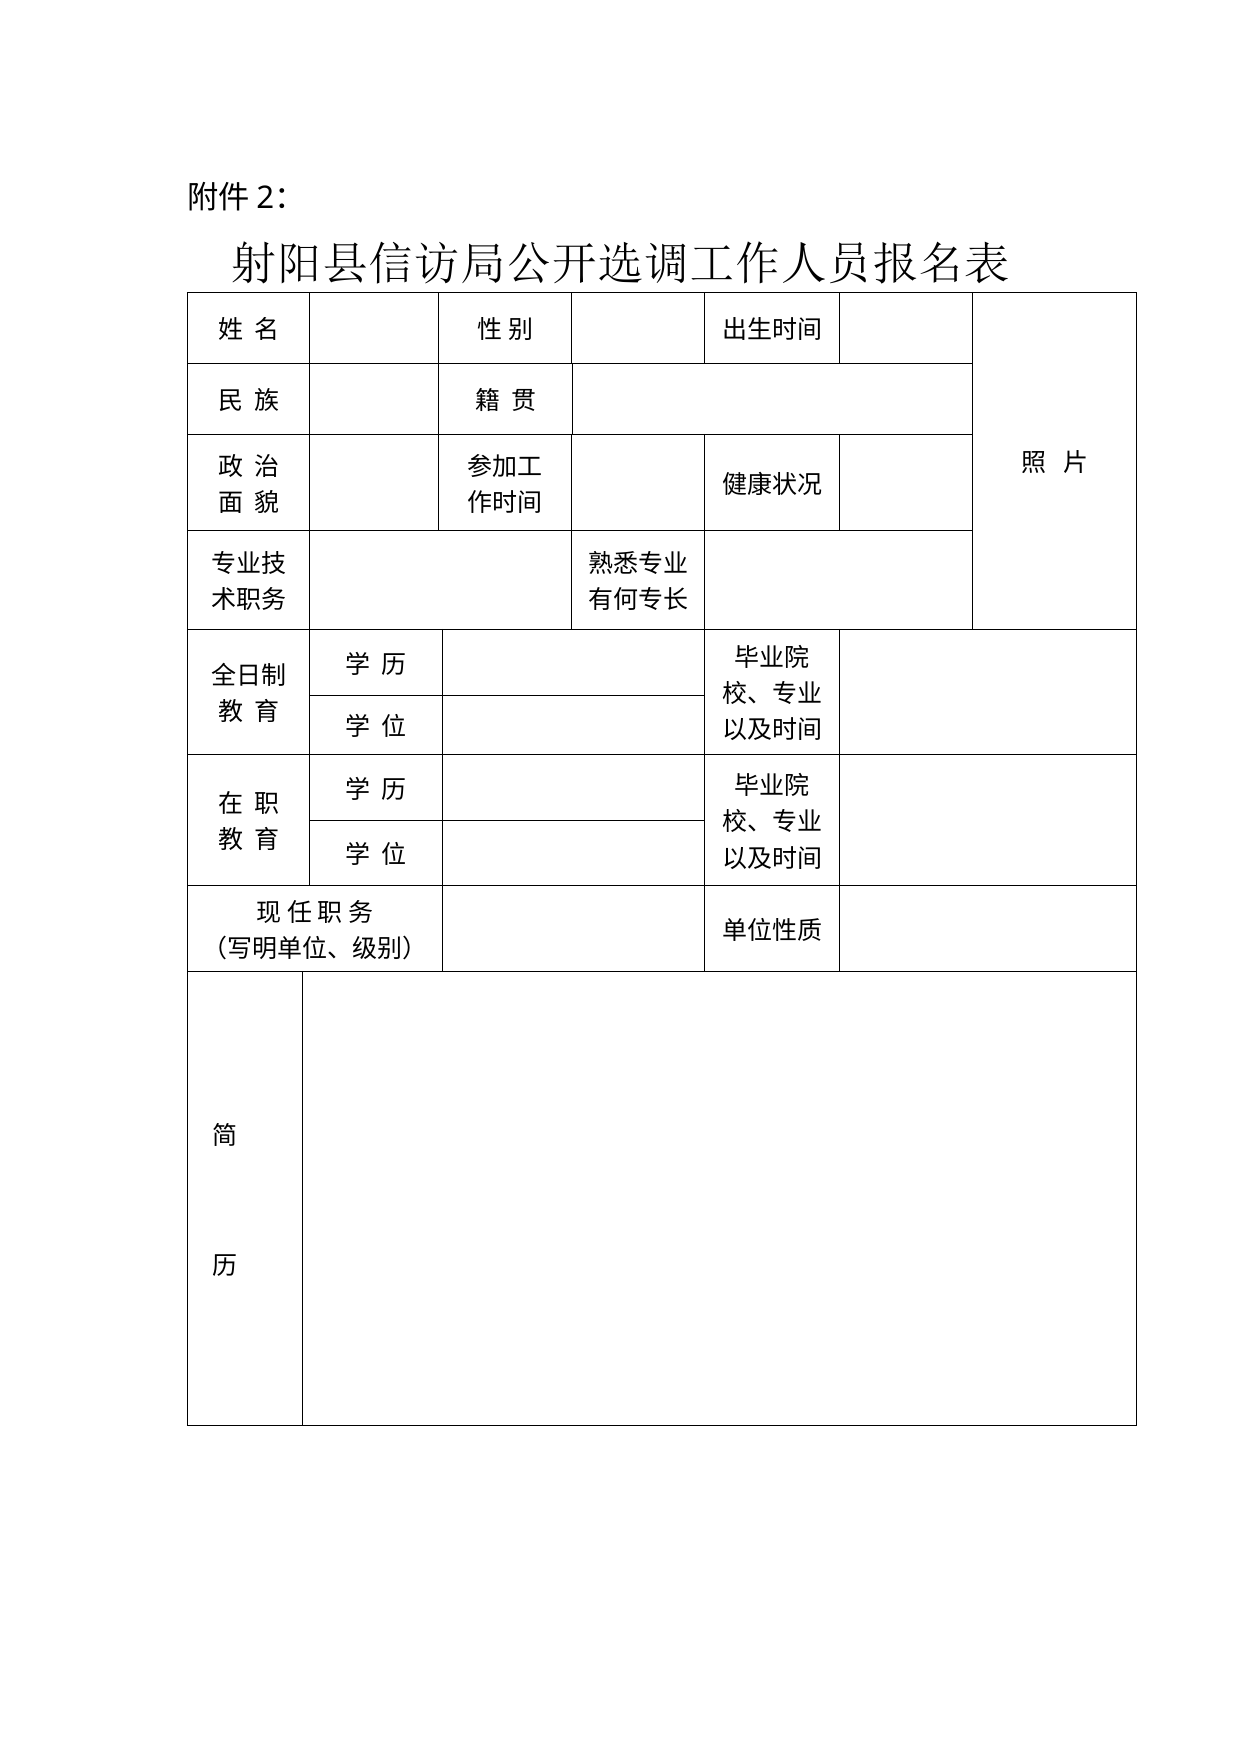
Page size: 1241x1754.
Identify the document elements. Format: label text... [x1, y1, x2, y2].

table_cell [705, 531, 972, 629]
table_cell 专业技 术职务 [188, 531, 309, 629]
table_cell 学 位 [310, 821, 442, 885]
table_cell [443, 696, 704, 754]
table_header [572, 293, 704, 363]
table_cell 学 位 [310, 696, 442, 754]
table_cell [443, 755, 704, 819]
table_cell 熟悉专业 有何专长 [572, 531, 704, 629]
table_cell 学 历 [310, 630, 442, 694]
table_cell 现 任 职 务 （写明单位、级别） [188, 886, 442, 971]
table_cell 毕业院校、专业 以及时间 [705, 630, 839, 754]
table_cell 政 治 面 貌 [188, 435, 309, 530]
text 附件2： [187, 162, 1053, 227]
table_header 出生时间 [705, 293, 839, 363]
table_cell 全日制 教 育 [188, 630, 309, 754]
table_cell [303, 972, 1136, 1424]
table_header 性 别 [439, 293, 571, 363]
table_cell [310, 435, 438, 530]
table_cell [572, 435, 704, 530]
table_header [310, 293, 438, 363]
table_header [840, 293, 972, 363]
table_cell [443, 821, 704, 885]
table_cell 简 历 [188, 972, 302, 1424]
table_cell 参加工 作时间 [439, 435, 571, 530]
table_cell [840, 630, 1136, 754]
table_cell [840, 435, 972, 530]
table_cell 学 历 [310, 755, 442, 819]
table_cell 民 族 [188, 364, 309, 434]
table_cell 单位性质 [705, 886, 839, 971]
table_cell 籍 贯 [439, 364, 572, 434]
table_header 照 片 [973, 293, 1136, 629]
table_cell 在 职 教 育 [188, 755, 309, 885]
table_cell [443, 630, 704, 694]
table_cell 毕业院校、专业以及时间 [705, 755, 839, 885]
table_cell 健康状况 [705, 435, 839, 530]
table_cell [840, 886, 1136, 971]
table_cell [573, 364, 972, 434]
table_cell [443, 886, 704, 971]
table_cell [840, 755, 1136, 885]
table_cell [310, 364, 438, 434]
table_header 姓 名 [188, 293, 309, 363]
text 射阳县信访局公开选调工作人员报名表 [187, 227, 1053, 292]
table_cell [310, 531, 571, 629]
